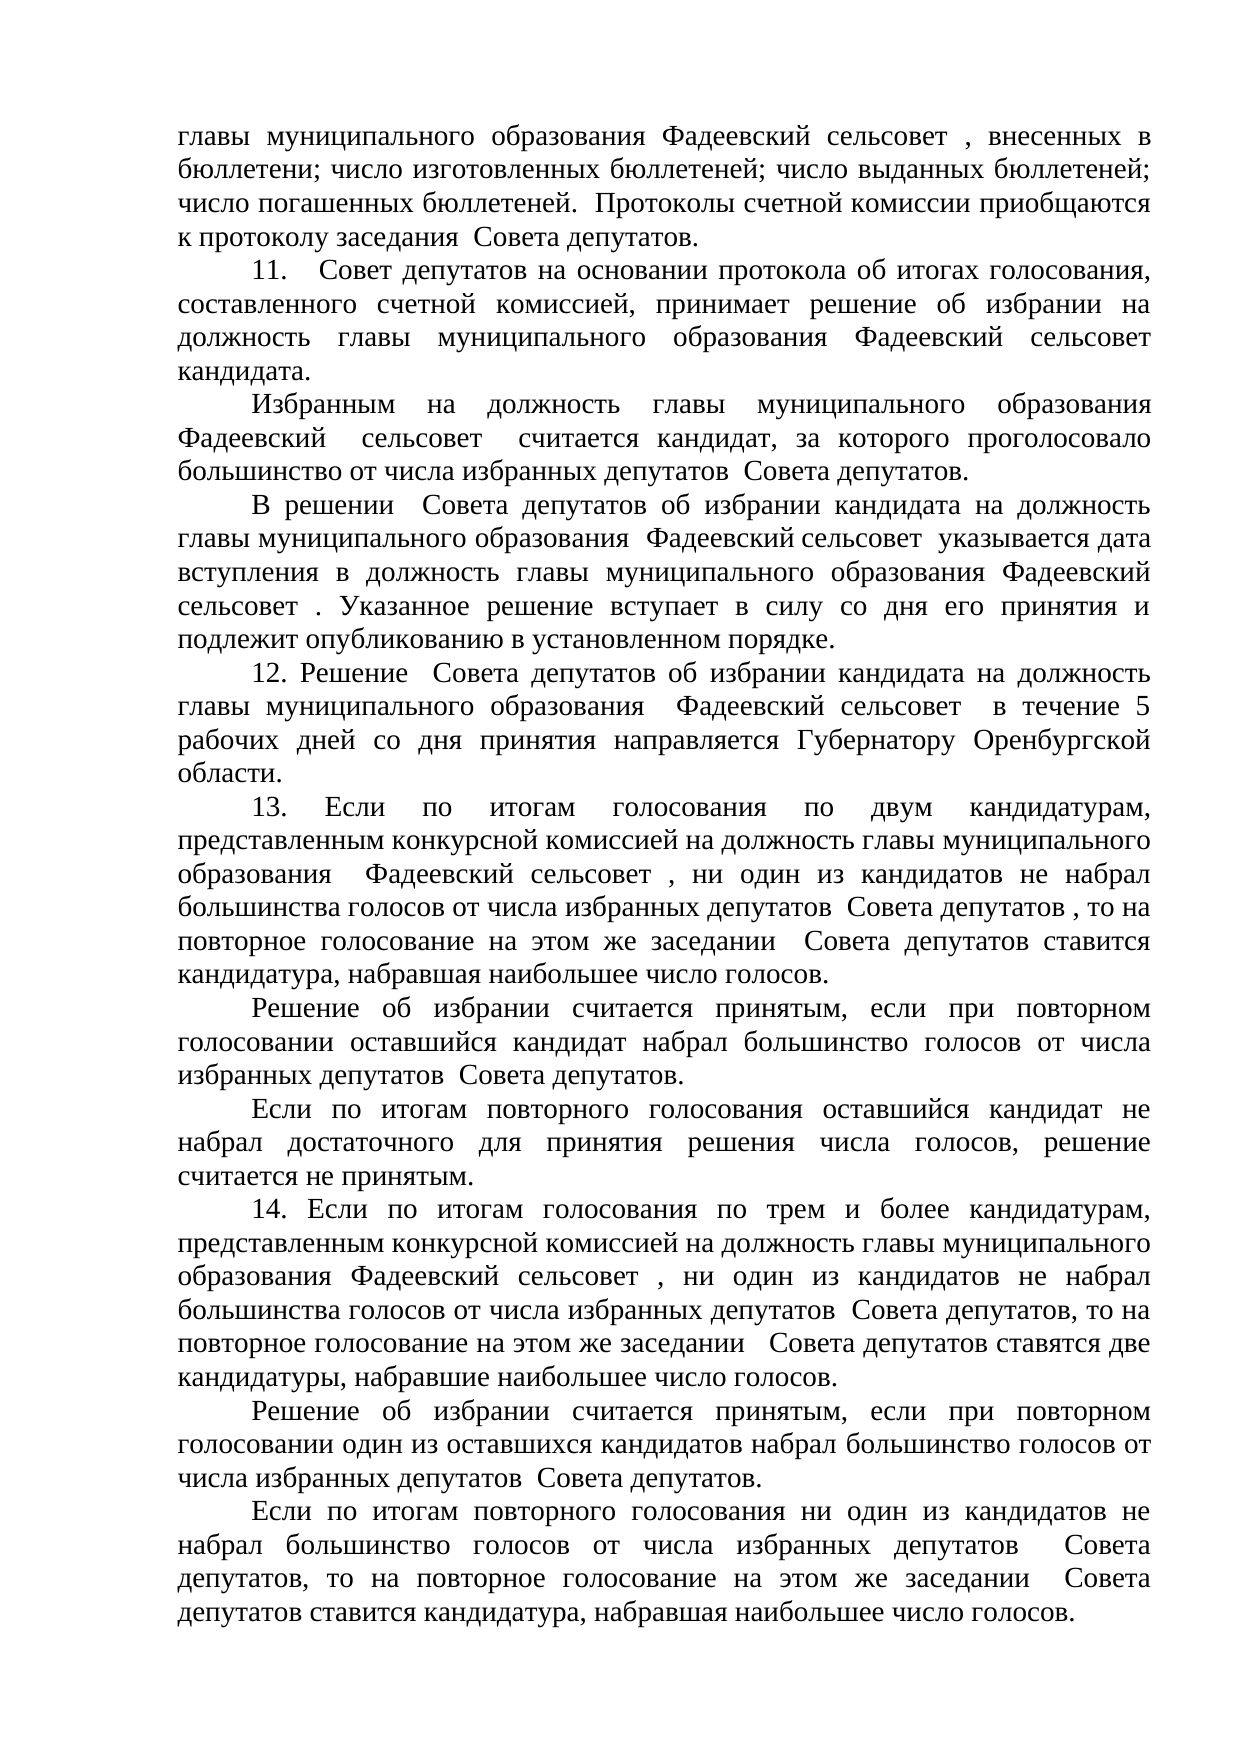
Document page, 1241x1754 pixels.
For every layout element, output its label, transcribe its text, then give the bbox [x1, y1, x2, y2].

text Если по итогам повторного голосования оставшийся кандидат не набрал достаточного для принятия решения числа голосов, решение считается не принятым. [177, 1091, 1152, 1191]
text 11. Совет депутатов на основании протокола об итогах голосования, составленного счетной комиссией, принимает решение об избрании на должность главы муниципального образования Фадеевский сельсовет кандидата. [177, 252, 1152, 386]
text Решение об избрании считается принятым, если при повторном голосовании оставшийся кандидат набрал большинство голосов от числа избранных депутатов Совета депутатов. [177, 990, 1152, 1091]
text 14. Если по итогам голосования по трем и более кандидатурам, представленным конкурсной комиссией на должность главы муниципального образования Фадеевский сельсовет , ни один из кандидатов не набрал большинства голосов от числа избранных депутатов Совета депутатов, то на повторное голосование на этом же заседании Совета депутатов ставятся две кандидатуры, набравшие наибольшее число голосов. [177, 1191, 1152, 1393]
text 13. Если по итогам голосования по двум кандидатурам, представленным конкурсной комиссией на должность главы муниципального образования Фадеевский сельсовет , ни один из кандидатов не набрал большинства голосов от числа избранных депутатов Совета депутатов , то на повторное голосование на этом же заседании Совета депутатов ставится кандидатура, набравшая наибольшее число голосов. [177, 789, 1152, 990]
text Решение об избрании считается принятым, если при повторном голосовании один из оставшихся кандидатов набрал большинство голосов от числа избранных депутатов Совета депутатов. [177, 1393, 1152, 1493]
text Избранным на должность главы муниципального образования Фадеевский сельсовет считается кандидат, за которого проголосовало большинство от числа избранных депутатов Совета депутатов. [177, 386, 1152, 487]
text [177, 118, 1152, 252]
text 12. Решение Совета депутатов об избрании кандидата на должность главы муниципального образования Фадеевский сельсовет в течение 5 рабочих дней со дня принятия направляется Губернатору Оренбургской области. [177, 655, 1152, 789]
text Если по итогам повторного голосования ни один из кандидатов не набрал большинство голосов от числа избранных депутатов Совета депутатов, то на повторное голосование на этом же заседании Совета депутатов ставится кандидатура, набравшая наибольшее число голосов. [177, 1493, 1152, 1627]
text В решении Совета депутатов об избрании кандидата на должность главы муниципального образования Фадеевский сельсовет указывается дата вступления в должность главы муниципального образования Фадеевский сельсовет . Указанное решение вступает в силу со дня его принятия и подлежит опубликованию в установленном порядке. [177, 487, 1152, 655]
